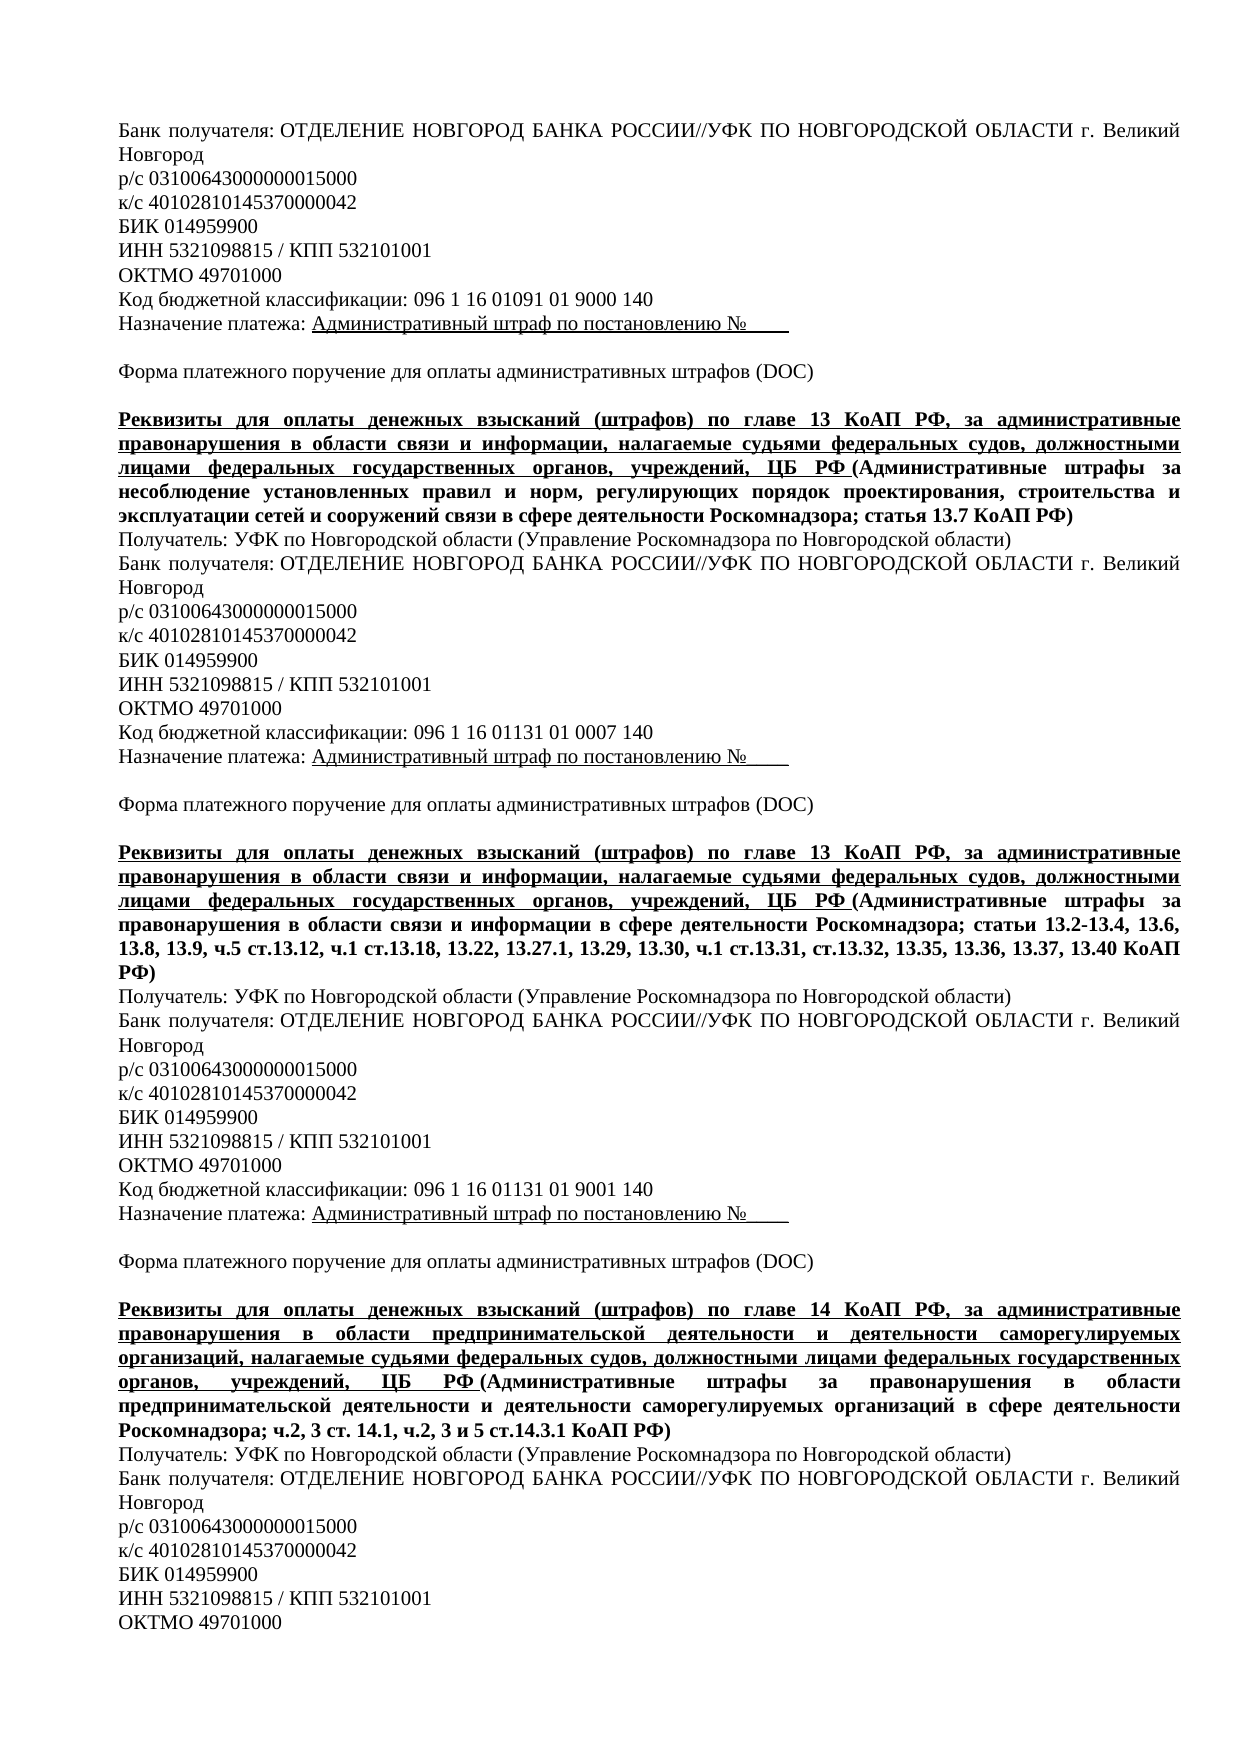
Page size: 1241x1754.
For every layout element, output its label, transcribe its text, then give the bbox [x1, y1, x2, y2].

text р/с 03100643000000015000 [118, 1514, 1181, 1538]
text Банк получателя: ОТДЕЛЕНИЕ НОВГОРОД БАНКА РОССИИ//УФК ПО НОВГОРОДСКОЙ ОБЛАСТИ г. Великий Новгород [118, 1466, 1181, 1514]
text р/с 03100643000000015000 [118, 166, 1181, 190]
text Назначение платежа: Административный штраф по постановлению №____ [118, 744, 1181, 768]
text Реквизиты для оплаты денежных взысканий (штрафов) по главе 14 КоАП РФ, за административные правонарушения в области предпринимательской деятельности и деятельности саморегулируемых организаций, налагаемые судьями федеральных судов, должностными лицами федеральных государственных органов, учреждений, ЦБ РФ (Административные штрафы за правонарушения в области предпринимательской деятельности и деятельности саморегулируемых организаций в сфере деятельности Роскомнадзора; ч.2, 3 ст. 14.1, ч.2, 3 и 5 ст.14.3.1 КоАП РФ) [118, 1367, 1181, 1442]
text БИК 014959900 [118, 1562, 1181, 1586]
text Банк получателя: ОТДЕЛЕНИЕ НОВГОРОД БАНКА РОССИИ//УФК ПО НОВГОРОДСКОЙ ОБЛАСТИ г. Великий Новгород [118, 118, 1181, 166]
text ОКТМО 49701000 [118, 1610, 1181, 1634]
text ИНН 5321098815 / КПП 532101001 [118, 238, 1181, 262]
text Банк получателя: ОТДЕЛЕНИЕ НОВГОРОД БАНКА РОССИИ//УФК ПО НОВГОРОДСКОЙ ОБЛАСТИ г. Великий Новгород [118, 551, 1181, 599]
text Получатель: УФК по Новгородской области (Управление Роскомнадзора по Новгородской области) [118, 984, 1181, 1008]
text Реквизиты для оплаты денежных взысканий (штрафов) по главе 13 КоАП РФ, за административные правонарушения в области связи и информации, налагаемые судьями федеральных судов, должностными лицами федеральных государственных органов, учреждений, ЦБ РФ (Административные штрафы за несоблюдение установленных правил и норм, регулирующих порядок проектирования, строительства и эксплуатации сетей и сооружений связи в сфере деятельности Роскомнадзора; статья 13.7 КоАП РФ) [118, 453, 1181, 527]
text к/с 40102810145370000042 [118, 1081, 1181, 1105]
text р/с 03100643000000015000 [118, 1057, 1181, 1081]
text Назначение платежа: Административный штраф по постановлению №____ [118, 1201, 1181, 1225]
text ОКТМО 49701000 [118, 262, 1181, 287]
text ИНН 5321098815 / КПП 532101001 [118, 1129, 1181, 1153]
text Код бюджетной классификации: 096 1 16 01091 01 9000 140 [118, 287, 1181, 311]
text Форма платежного поручение для оплаты административных штрафов (DOC) [118, 1249, 1181, 1273]
text к/с 40102810145370000042 [118, 623, 1181, 647]
text ОКТМО 49701000 [118, 696, 1181, 720]
text Банк получателя: ОТДЕЛЕНИЕ НОВГОРОД БАНКА РОССИИ//УФК ПО НОВГОРОДСКОЙ ОБЛАСТИ г. Великий Новгород [118, 1008, 1181, 1057]
text БИК 014959900 [118, 1105, 1181, 1129]
text Получатель: УФК по Новгородской области (Управление Роскомнадзора по Новгородской области) [118, 527, 1181, 551]
text Форма платежного поручение для оплаты административных штрафов (DOC) [118, 792, 1181, 816]
text ИНН 5321098815 / КПП 532101001 [118, 672, 1181, 696]
text Код бюджетной классификации: 096 1 16 01131 01 9001 140 [118, 1177, 1181, 1201]
text БИК 014959900 [118, 214, 1181, 238]
text ОКТМО 49701000 [118, 1153, 1181, 1177]
text БИК 014959900 [118, 647, 1181, 672]
text р/с 03100643000000015000 [118, 599, 1181, 623]
text Код бюджетной классификации: 096 1 16 01131 01 0007 140 [118, 720, 1181, 744]
text Форма платежного поручение для оплаты административных штрафов (DOC) [118, 359, 1181, 383]
text Получатель: УФК по Новгородской области (Управление Роскомнадзора по Новгородской области) [118, 1442, 1181, 1466]
text к/с 40102810145370000042 [118, 190, 1181, 214]
text ИНН 5321098815 / КПП 532101001 [118, 1586, 1181, 1610]
text Назначение платежа: Административный штраф по постановлению №____ [118, 311, 1181, 335]
text Реквизиты для оплаты денежных взысканий (штрафов) по главе 13 КоАП РФ, за административные правонарушения в области связи и информации, налагаемые судьями федеральных судов, должностными лицами федеральных государственных органов, учреждений, ЦБ РФ (Административные штрафы за правонарушения в области связи и информации в сфере деятельности Роскомнадзора; статьи 13.2-13.4, 13.6, 13.8, 13.9, ч.5 ст.13.12, ч.1 ст.13.18, 13.22, 13.27.1, 13.29, 13.30, ч.1 ст.13.31, ст.13.32, 13.35, 13.36, 13.37, 13.40 КоАП РФ) [118, 886, 1181, 984]
text к/с 40102810145370000042 [118, 1538, 1181, 1562]
